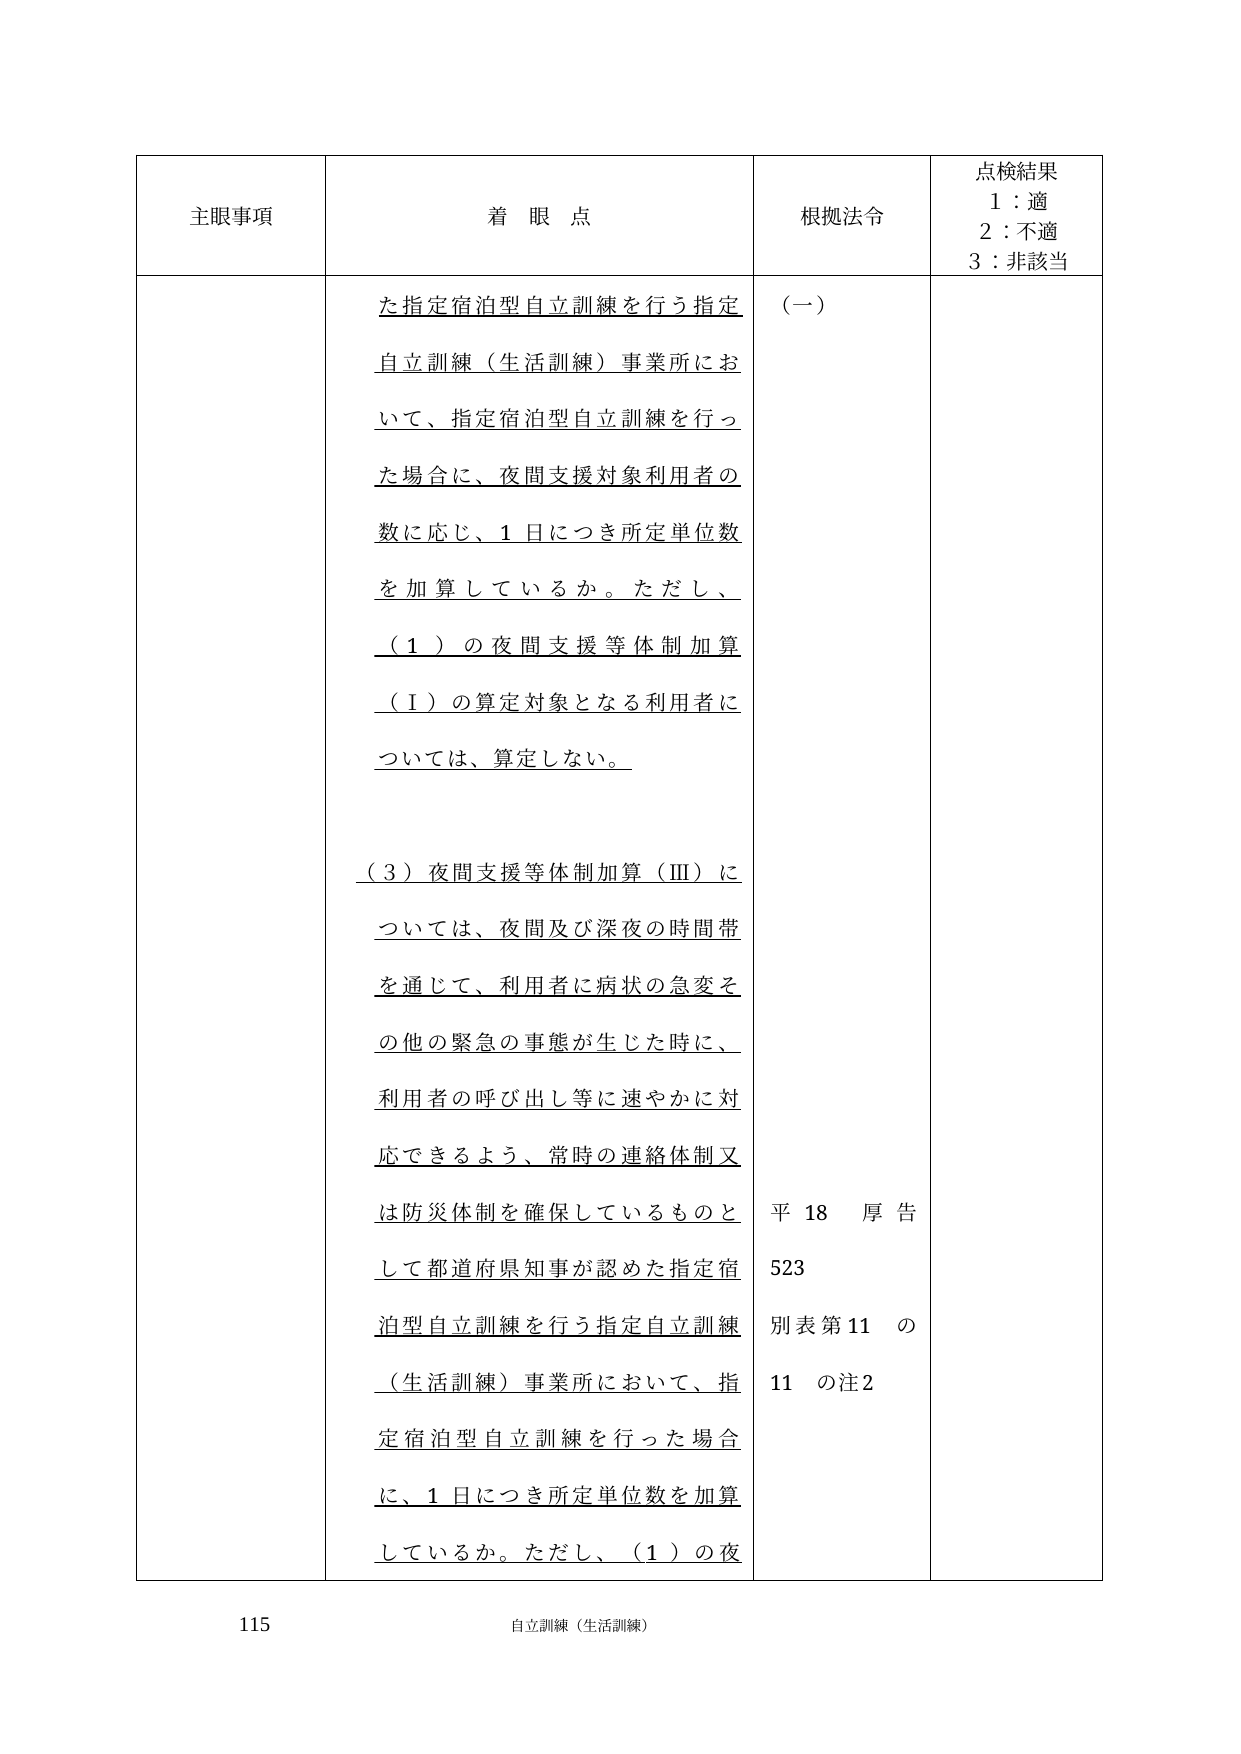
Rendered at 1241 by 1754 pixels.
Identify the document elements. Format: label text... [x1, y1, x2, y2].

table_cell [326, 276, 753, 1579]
table_header 点検結果 １：適 ２：不適 ３：非該当 [931, 156, 1102, 275]
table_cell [137, 276, 325, 1579]
table_cell [931, 276, 1102, 1579]
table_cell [754, 276, 930, 1579]
table_header 根拠法令 [754, 156, 930, 275]
table_header 主眼事項 [137, 156, 325, 275]
table_header 着 眼 点 [326, 156, 753, 275]
